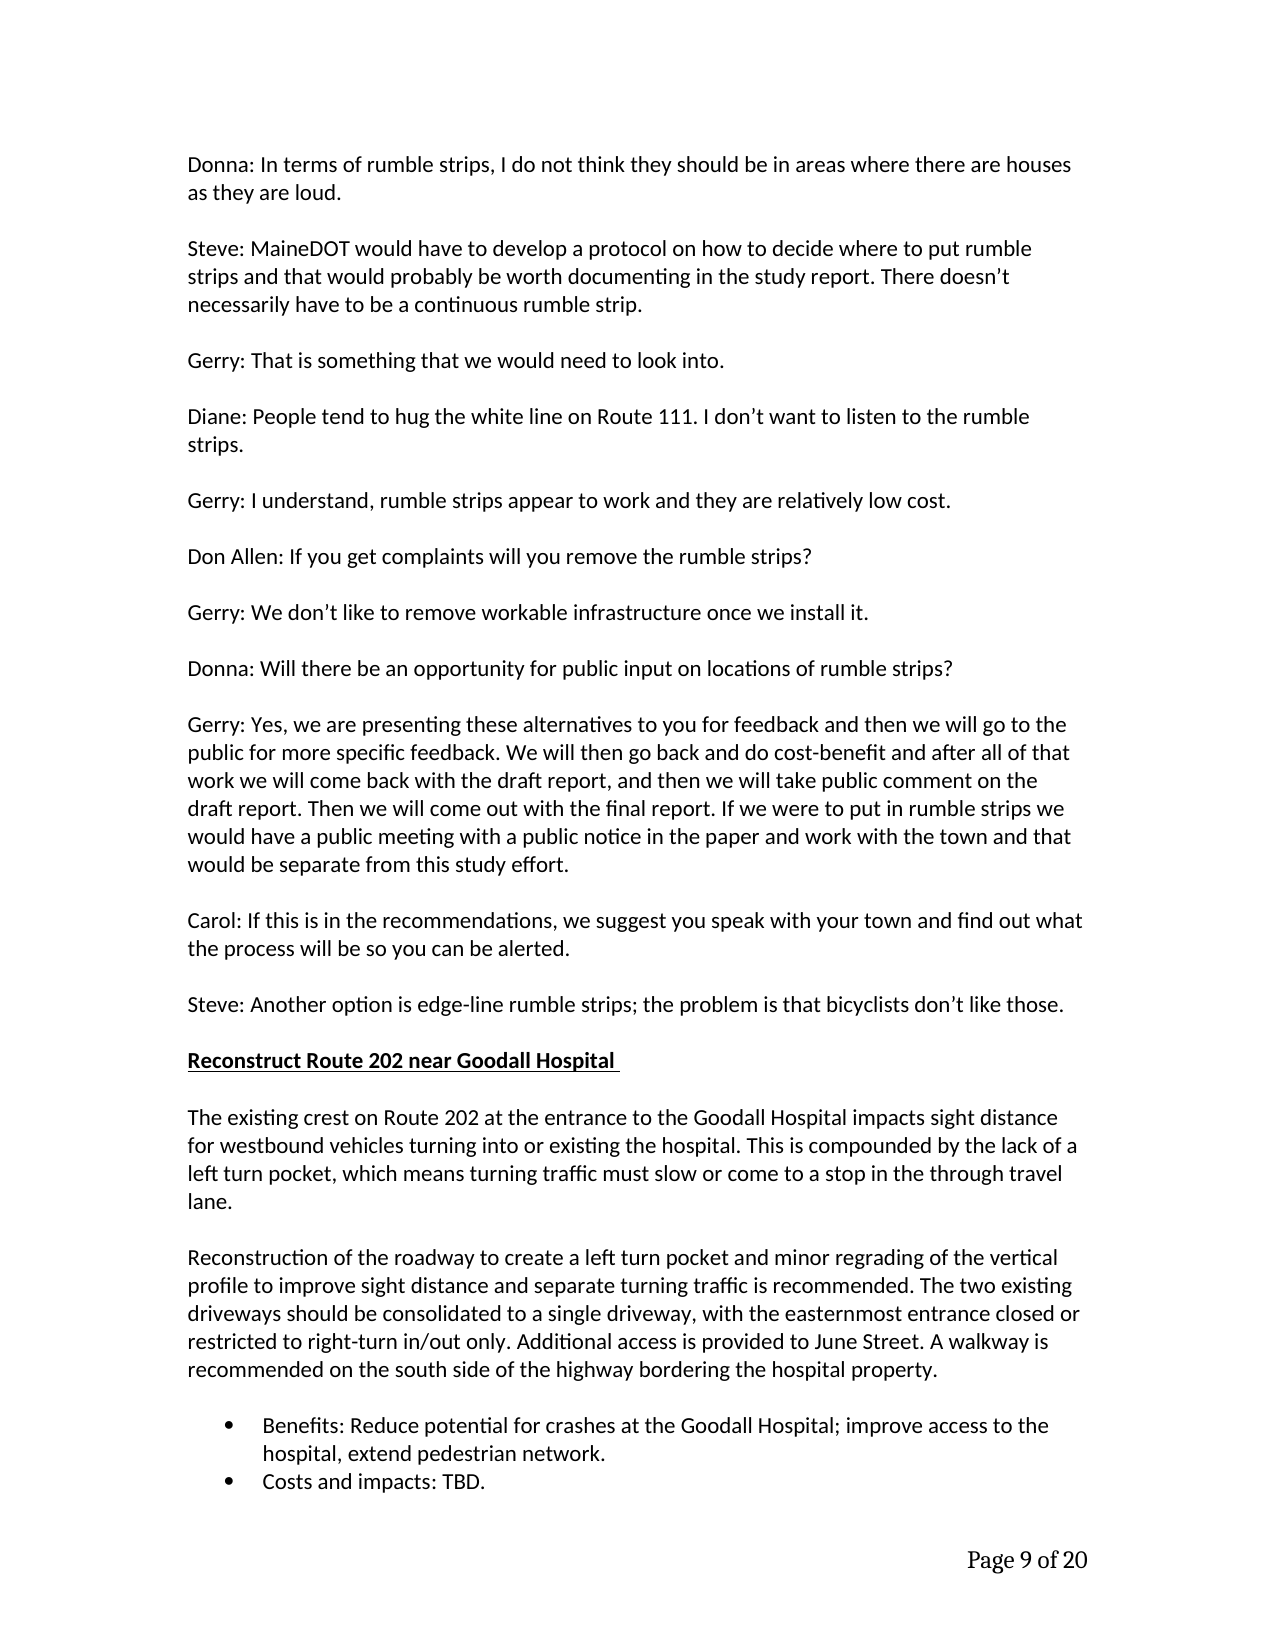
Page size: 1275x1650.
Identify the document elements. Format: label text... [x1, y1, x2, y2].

text Reconstruction of the roadway to create a left turn pocket and minor regrading of the vertical profile to improve sight distance and separate turning traffic is recommended. The two existing driveways should be consolidated to a single driveway, with the easternmost entrance closed or restricted to right-turn in/out only. Additional access is provided to June Street. A walkway is recommended on the south side of the highway bordering the hospital property. [187, 1243, 1087, 1383]
text Gerry: That is something that we would need to look into. [187, 346, 1087, 374]
text Gerry: I understand, rumble strips appear to work and they are relatively low cost. [187, 486, 1087, 514]
text The existing crest on Route 202 at the entrance to the Goodall Hospital impacts sight distance for westbound vehicles turning into or existing the hospital. This is compounded by the lack of a left turn pocket, which means turning traffic must slow or come to a stop in the through travel lane. [187, 1103, 1087, 1215]
list Benefits: Reduce potential for crashes at the Goodall Hospital; improve access to the hospital, extend pedestrian network. [225, 1411, 1087, 1467]
text Reconstruct Route 202 near Goodall Hospital [187, 1047, 1087, 1075]
text Steve: Another option is edge-line rumble strips; the problem is that bicyclists don’t like those. [187, 991, 1087, 1019]
text Gerry: We don’t like to remove workable infrastructure once we install it. [187, 598, 1087, 626]
list Costs and impacts: TBD. [225, 1467, 1087, 1495]
text Steve: MaineDOT would have to develop a protocol on how to decide where to put rumble strips and that would probably be worth documenting in the study report. There doesn’t necessarily have to be a continuous rumble strip. [187, 234, 1087, 318]
text Gerry: Yes, we are presenting these alternatives to you for feedback and then we will go to the public for more specific feedback. We will then go back and do cost-benefit and after all of that work we will come back with the draft report, and then we will take public comment on the draft report. Then we will come out with the final report. If we were to put in rumble strips we would have a public meeting with a public notice in the paper and work with the town and that would be separate from this study effort. [187, 710, 1087, 878]
text Donna: In terms of rumble strips, I do not think they should be in areas where there are houses as they are loud. [187, 150, 1087, 206]
text Carol: If this is in the recommendations, we suggest you speak with your town and find out what the process will be so you can be alerted. [187, 878, 1087, 963]
text Diane: People tend to hug the white line on Route 111. I don’t want to listen to the rumble strips. [187, 402, 1087, 458]
text Don Allen: If you get complaints will you remove the rumble strips? [187, 542, 1087, 570]
text Donna: Will there be an opportunity for public input on locations of rumble strips? [187, 654, 1087, 682]
